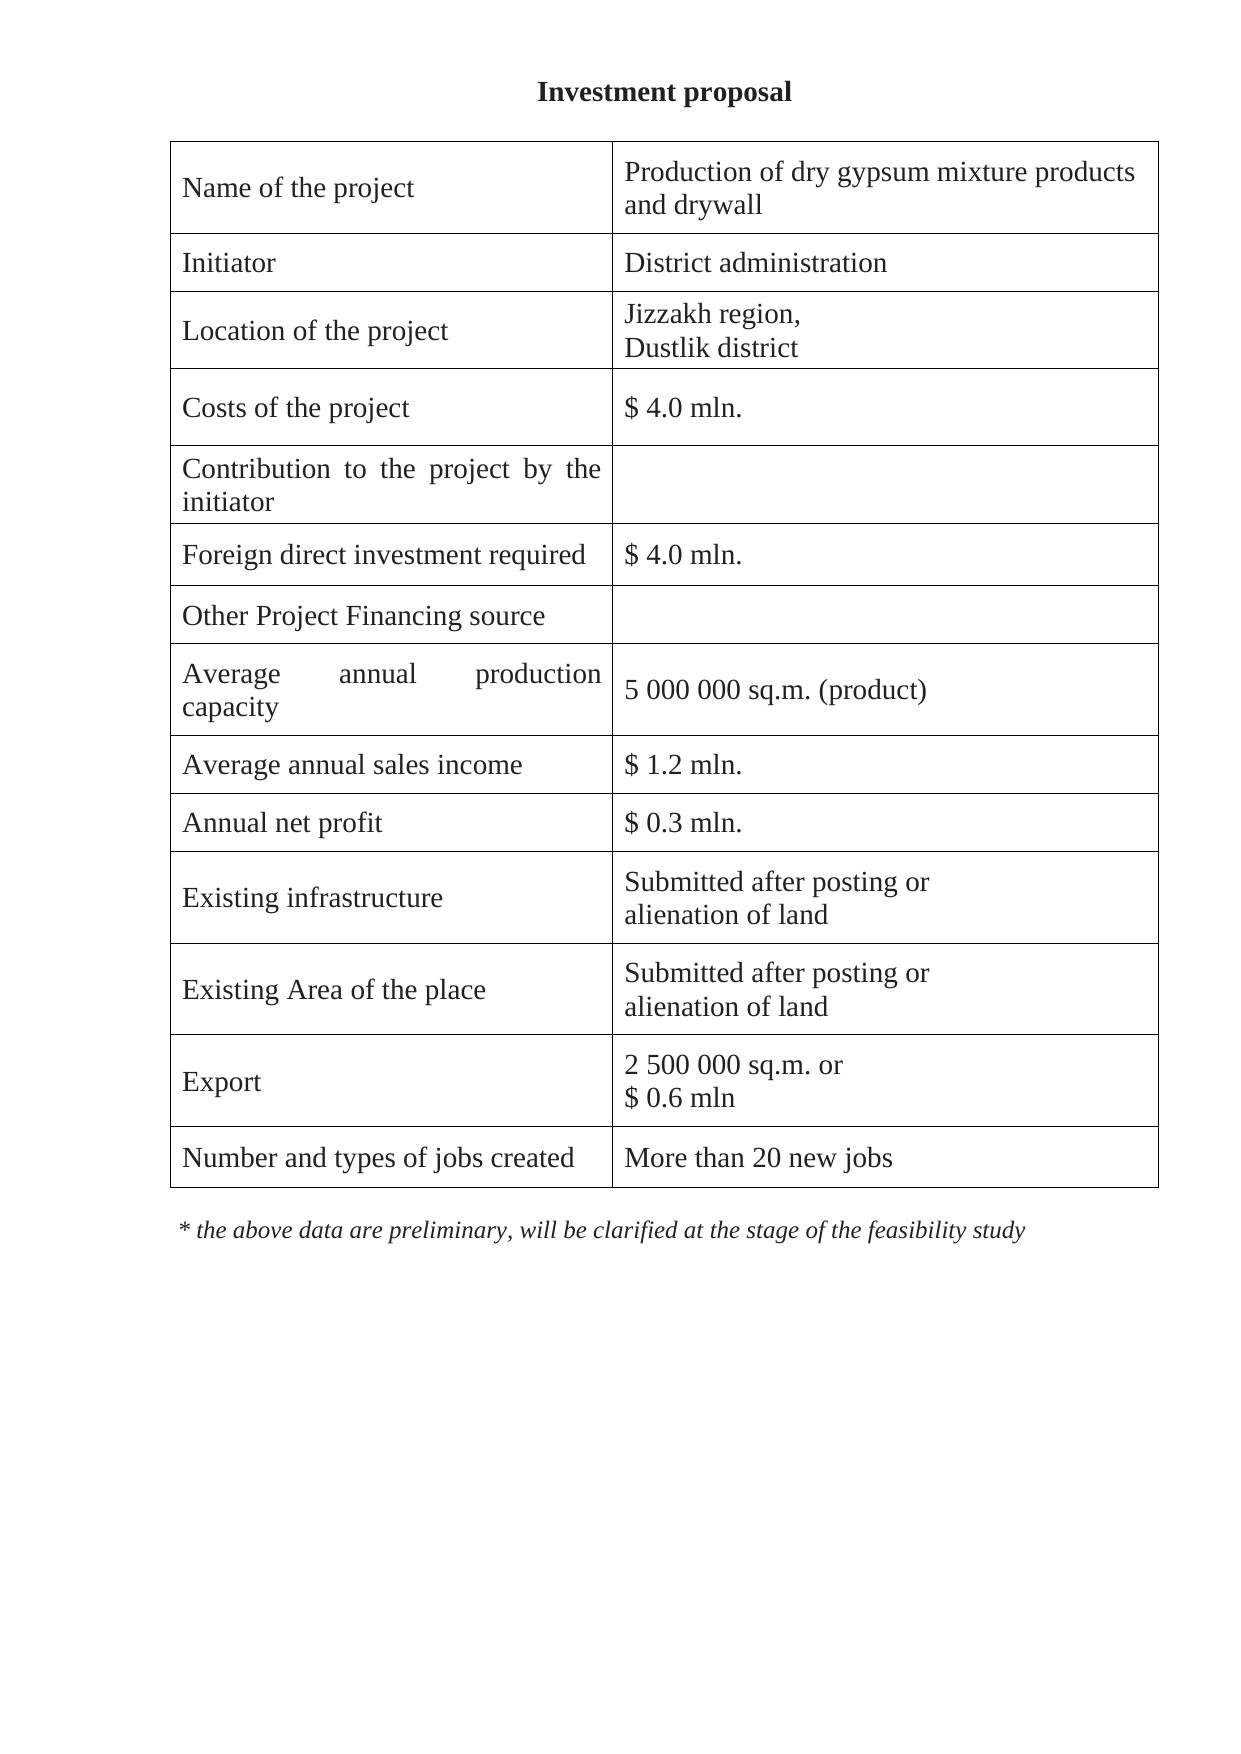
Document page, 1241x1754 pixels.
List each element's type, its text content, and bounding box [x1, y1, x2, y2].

table_cell Submitted after posting or alienation of land [613, 944, 1158, 1034]
table_cell [613, 446, 1158, 523]
table_cell Existing Area of the place [171, 944, 612, 1034]
table_cell [613, 586, 1158, 643]
table_cell Annual net profit [171, 794, 612, 851]
table_header Name of the project [171, 142, 612, 233]
table_cell $ 0.3 mln. [613, 794, 1158, 851]
table_cell Costs of the project [171, 369, 612, 445]
table_cell 5 000 000 sq.m. (product) [613, 644, 1158, 734]
table_cell Average annual production capacity [171, 644, 612, 734]
table_cell Average annual sales income [171, 736, 612, 793]
table_cell Location of the project [171, 292, 612, 368]
table_cell Other Project Financing source [171, 586, 612, 643]
text Investment proposal [177, 74, 1152, 107]
table_cell $ 4.0 mln. [613, 369, 1158, 445]
table_cell Initiator [171, 234, 612, 291]
table_cell District administration [613, 234, 1158, 291]
table_cell Contribution to the project by the initiator [171, 446, 612, 523]
table_cell $ 4.0 mln. [613, 524, 1158, 585]
table_header Production of dry gypsum mixture products and drywall [613, 142, 1158, 233]
table_cell 2 500 000 sq.m. or $ 0.6 mln [613, 1035, 1158, 1126]
text * the above data are preliminary, will be clarified at the stage of the feasibility study [177, 1188, 1152, 1244]
table_cell Number and types of jobs created [171, 1127, 612, 1187]
table_cell $ 1.2 mln. [613, 736, 1158, 793]
table_cell Foreign direct investment required [171, 524, 612, 585]
table_cell Jizzakh region, Dustlik district [613, 292, 1158, 368]
table_cell More than 20 new jobs [613, 1127, 1158, 1187]
table_cell Existing infrastructure [171, 852, 612, 942]
table_cell Export [171, 1035, 612, 1126]
table_cell Submitted after posting or alienation of land [613, 852, 1158, 942]
